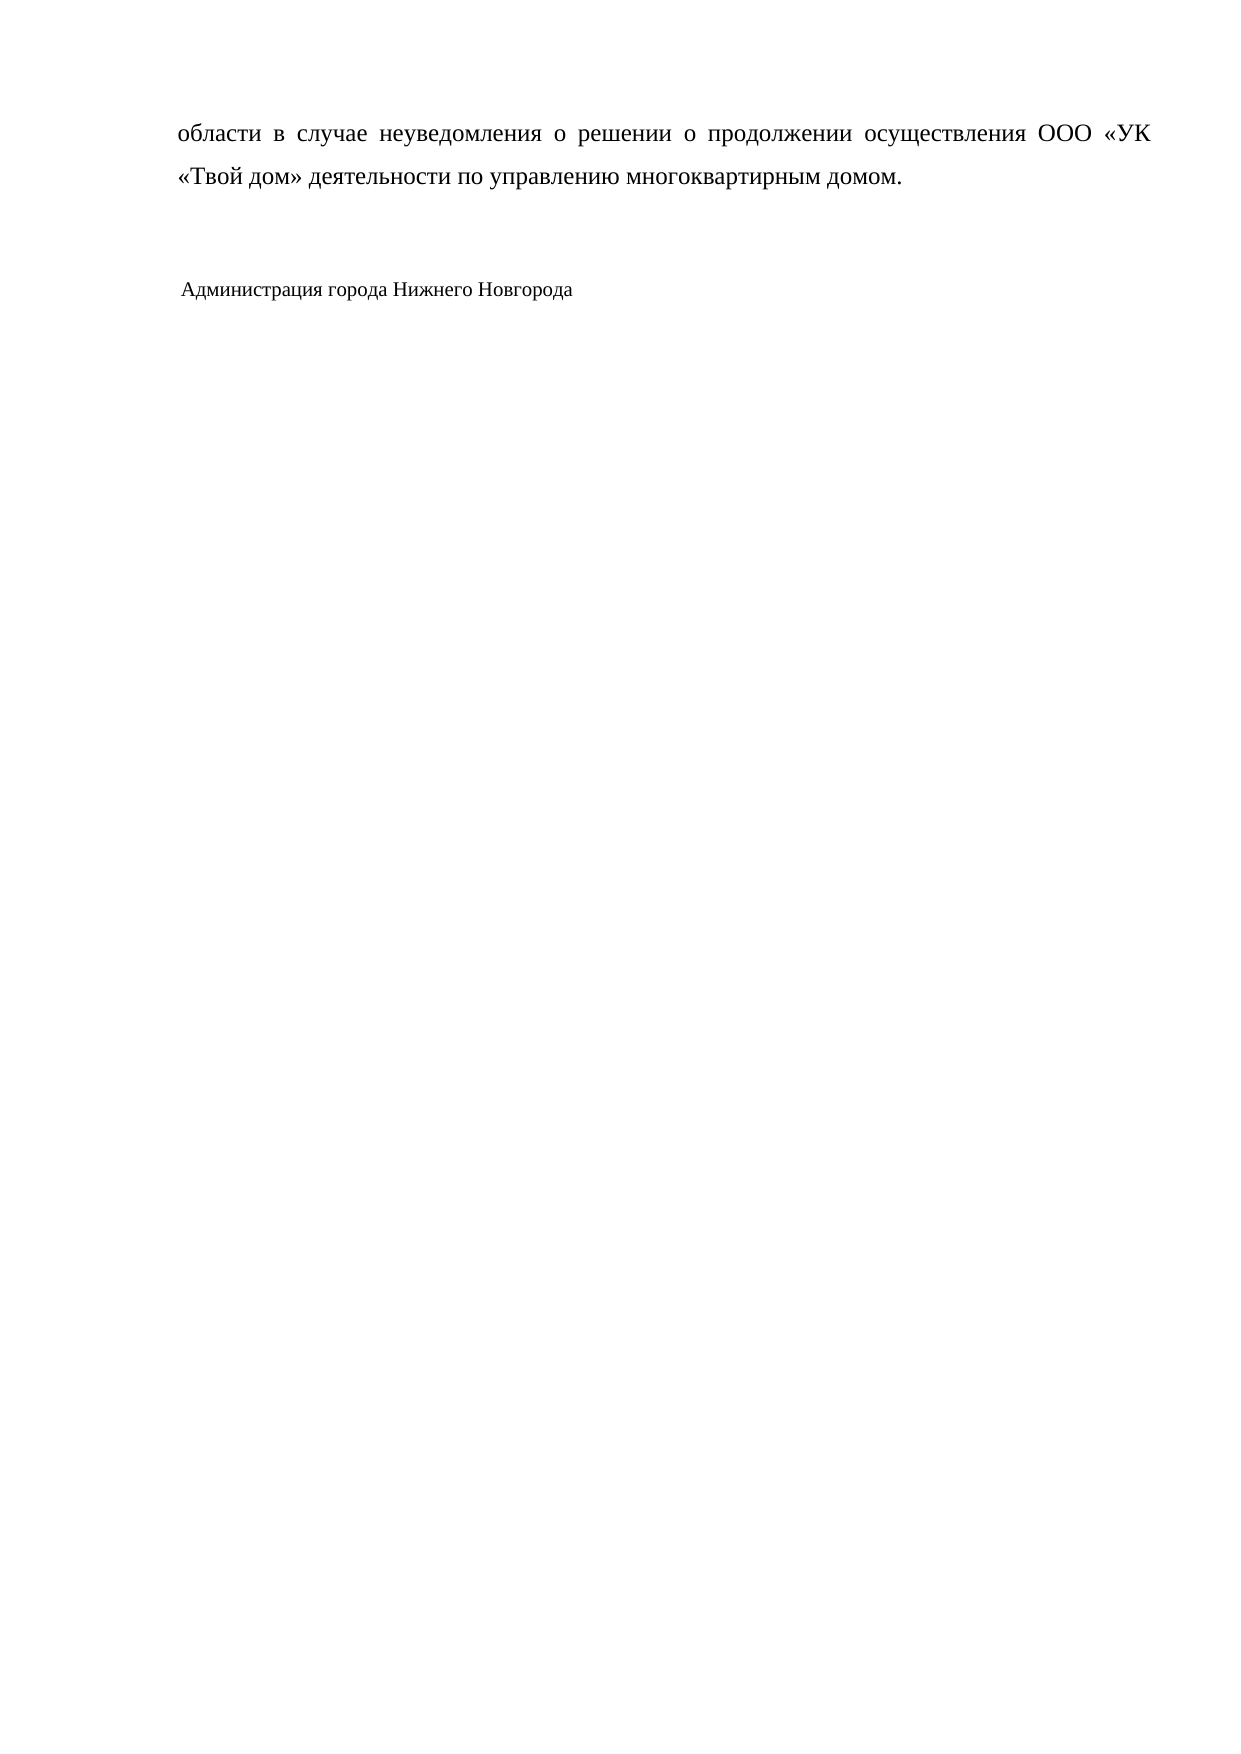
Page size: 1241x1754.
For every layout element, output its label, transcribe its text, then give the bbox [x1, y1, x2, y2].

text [177, 118, 1152, 190]
text Администрация города Нижнего Новгорода [118, 277, 1152, 301]
